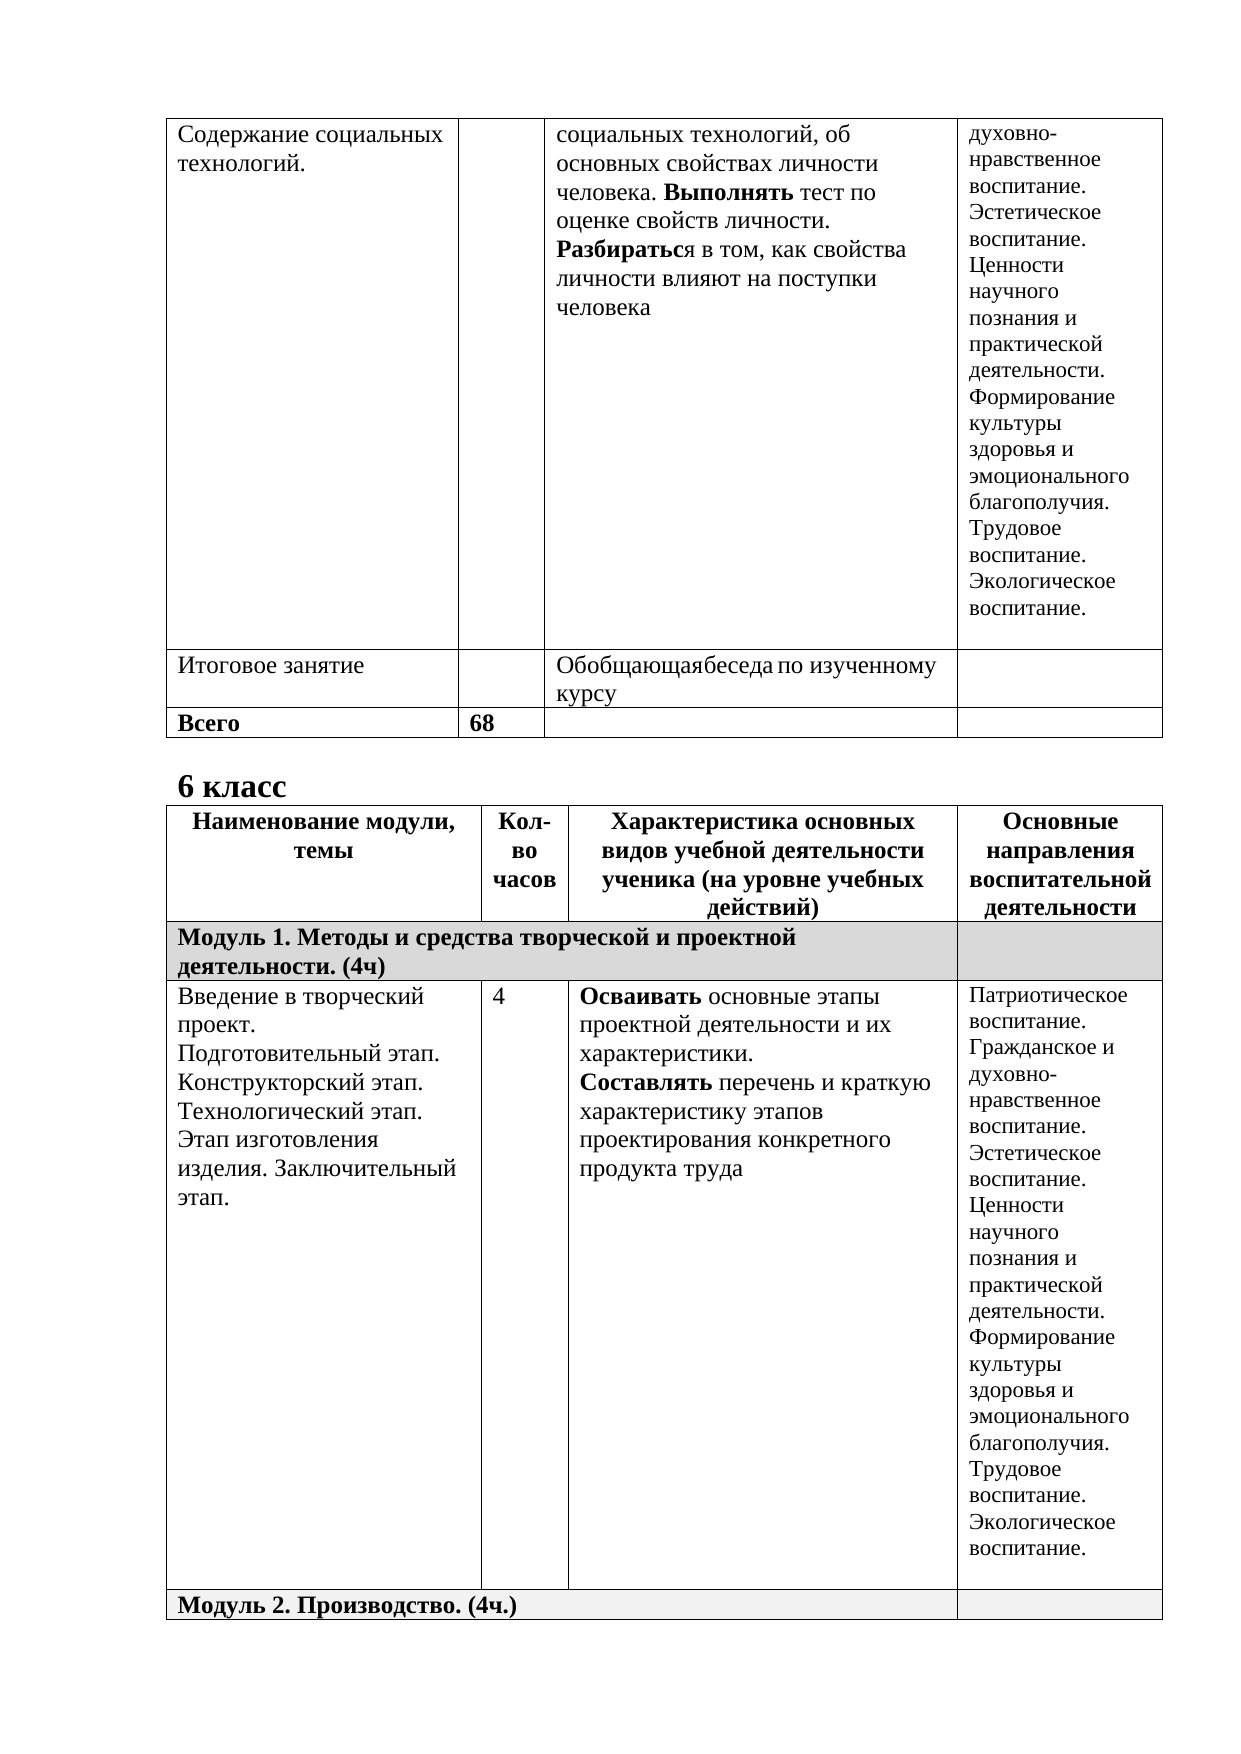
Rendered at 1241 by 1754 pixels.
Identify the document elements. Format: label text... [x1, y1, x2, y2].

table_header Наименование модули, темы [167, 806, 481, 921]
table_cell 6 [459, 119, 544, 649]
table_cell Обобщающая беседа по изученному курсу [545, 650, 957, 707]
table_header Кол-во часов [482, 806, 568, 921]
table_header Характеристика основных видов учебной деятельности ученика (на уровне учебных действий) [569, 806, 957, 921]
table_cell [958, 981, 1162, 1589]
table_cell [545, 708, 957, 737]
table_cell Введение в творческий проект. Подготовительный этап. Конструкторский этап. Технологический этап. Этап изготовления изделия. Заключительный этап. [167, 981, 481, 1589]
text 6 класс [177, 767, 1152, 805]
table_cell Модуль 2. Производство. (4ч.) [167, 1590, 957, 1619]
table_cell 68 [459, 708, 544, 737]
table_cell [958, 1590, 1162, 1619]
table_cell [545, 119, 957, 649]
table_cell Осваивать основные этапы проектной деятельности и их характеристики. Составлять перечень и краткую характеристику этапов проектирования конкретного продукта труда [569, 981, 957, 1589]
table_cell Итоговое занятие [167, 650, 458, 707]
table_cell Всего [167, 708, 458, 737]
table_cell Модуль 1. Методы и средства творческой и проектной деятельности. (4ч) [167, 922, 957, 980]
table_cell 4 [482, 981, 568, 1589]
table_cell [958, 650, 1162, 707]
table_cell [958, 708, 1162, 737]
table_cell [958, 119, 1162, 649]
table_cell [958, 922, 1162, 980]
table_header Основные направления воспитательной деятельности [958, 806, 1162, 921]
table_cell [167, 119, 458, 649]
table_cell [459, 650, 544, 707]
